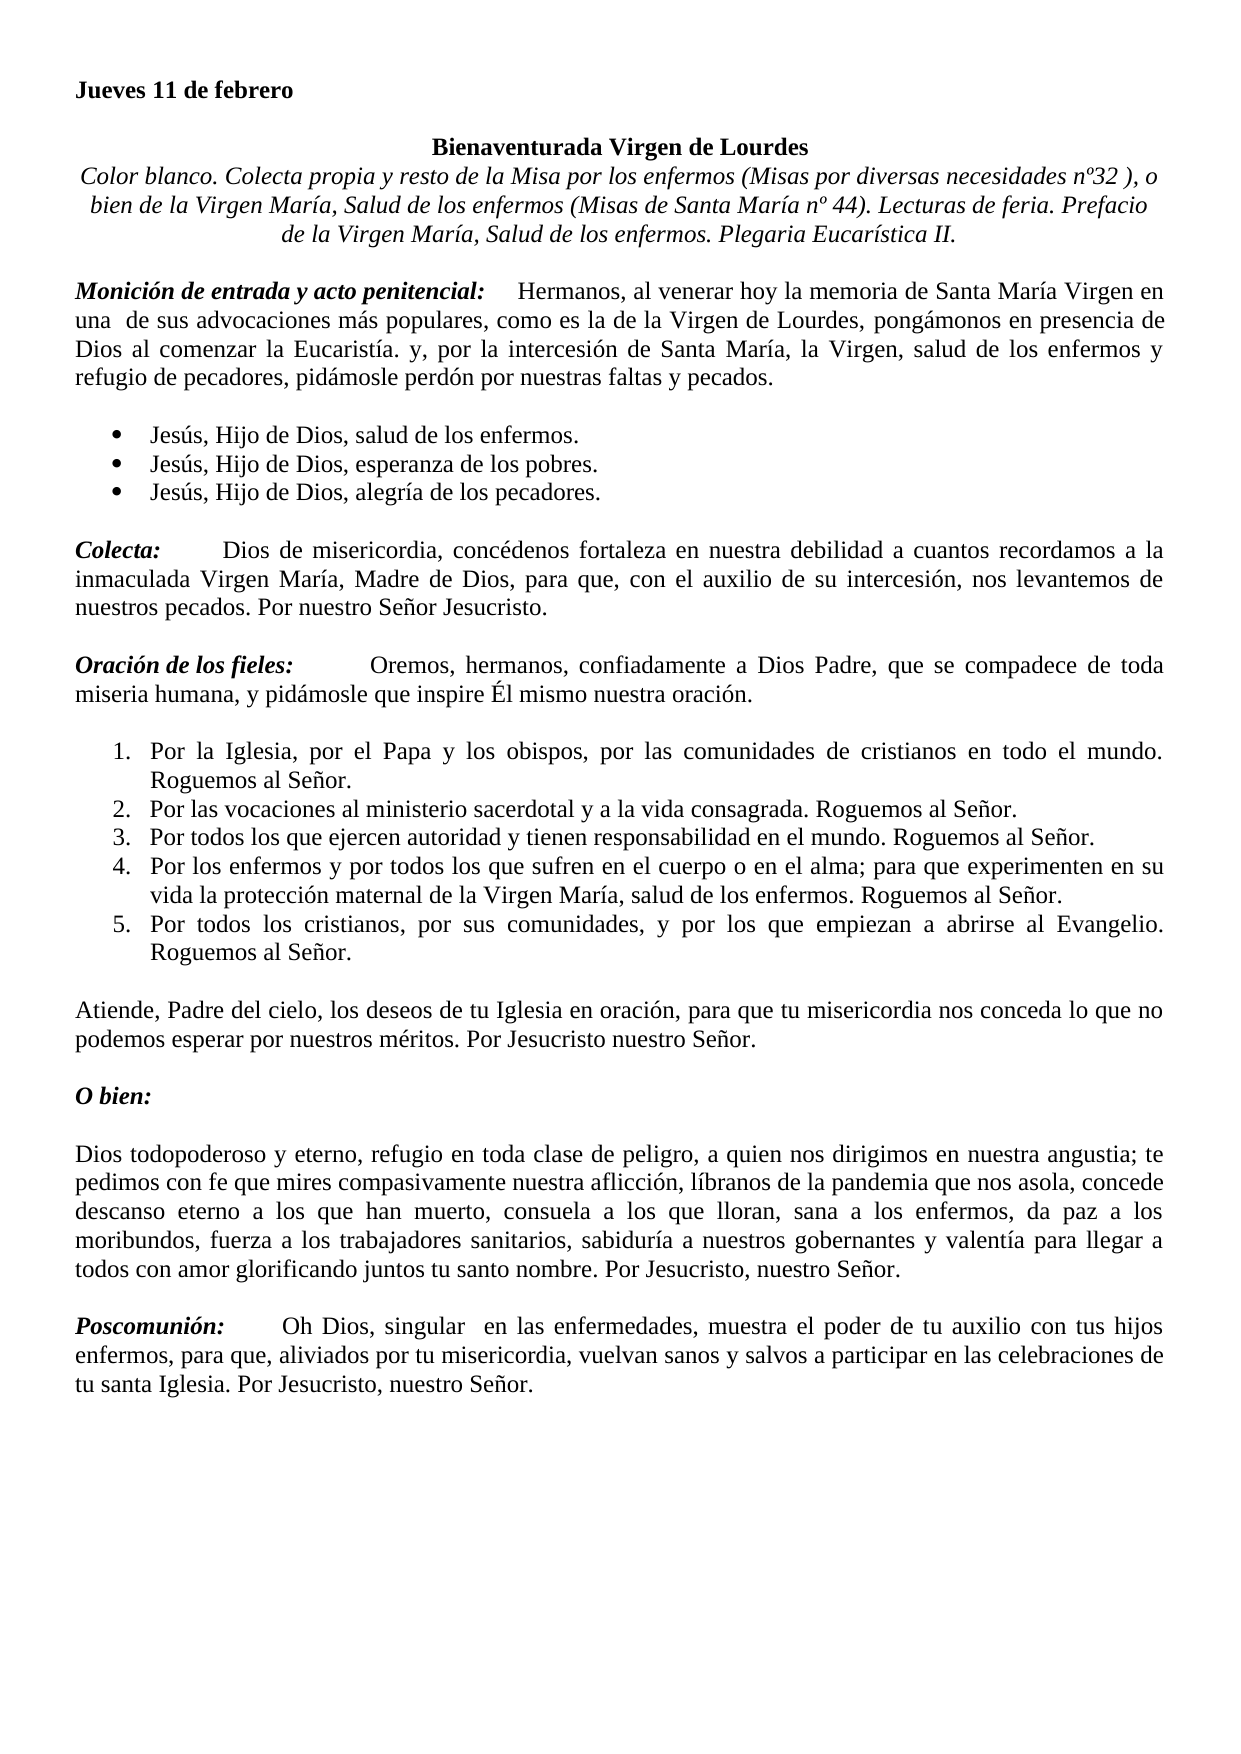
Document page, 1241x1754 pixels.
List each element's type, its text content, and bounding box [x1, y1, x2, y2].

list Jesús, Hijo de Dios, alegría de los pecadores. [112, 477, 1165, 506]
text Atiende, Padre del cielo, los deseos de tu Iglesia en oración, para que tu misericordia nos conceda lo que no podemos esperar por nuestros méritos. Por Jesucristo nuestro Señor. [75, 995, 1165, 1052]
text Oración de los fieles: Oremos, hermanos, confiadamente a Dios Padre, que se compadece de toda miseria humana, y pidámosle que inspire Él mismo nuestra oración. [75, 650, 1165, 707]
list Por los enfermos y por todos los que sufren en el cuerpo o en el alma; para que experimenten en su vida la protección maternal de la Virgen María, salud de los enfermos. Roguemos al Señor. [112, 851, 1165, 909]
list Por la Iglesia, por el Papa y los obispos, por las comunidades de cristianos en todo el mundo. Roguemos al Señor. [112, 736, 1165, 794]
list Por todos los cristianos, por sus comunidades, y por los que empiezan a abrirse al Evangelio. Roguemos al Señor. [112, 909, 1165, 966]
text Dios todopoderoso y eterno, refugio en toda clase de peligro, a quien nos dirigimos en nuestra angustia; te pedimos con fe que mires compasivamente nuestra aflicción, líbranos de la pandemia que nos asola, concede descanso eterno a los que han muerto, consuela a los que lloran, sana a los enfermos, da paz a los moribundos, fuerza a los trabajadores sanitarios, sabiduría a nuestros gobernantes y valentía para llegar a todos con amor glorificando juntos tu santo nombre. Por Jesucristo, nuestro Señor. [75, 1139, 1165, 1282]
text Monición de entrada y acto penitencial: Hermanos, al venerar hoy la memoria de Santa María Virgen en una de sus advocaciones más populares, como es la de la Virgen de Lourdes, pongámonos en presencia de Dios al comenzar la Eucaristía. y, por la intercesión de Santa María, la Virgen, salud de los enfermos y refugio de pecadores, pidámosle perdón por nuestras faltas y pecados. [75, 276, 1165, 391]
text Jueves 11 de febrero [75, 75, 1165, 104]
list Jesús, Hijo de Dios, esperanza de los pobres. [112, 449, 1165, 477]
text Poscomunión: Oh Dios, singular en las enfermedades, muestra el poder de tu auxilio con tus hijos enfermos, para que, aliviados por tu misericordia, vuelvan sanos y salvos a participar en las celebraciones de tu santa Iglesia. Por Jesucristo, nuestro Señor. [75, 1311, 1165, 1397]
text O bien: [75, 1081, 1165, 1110]
subtitle Bienaventurada Virgen de Lourdes [75, 132, 1165, 161]
list Por las vocaciones al ministerio sacerdotal y a la vida consagrada. Roguemos al Señor. [112, 794, 1165, 822]
list Por todos los que ejercen autoridad y tienen responsabilidad en el mundo. Roguemos al Señor. [112, 822, 1165, 851]
text Color blanco. Colecta propia y resto de la Misa por los enfermos (Misas por diversas necesidades nº32 ), o bien de la Virgen María, Salud de los enfermos (Misas de Santa María nº 44). Lecturas de feria. Prefacio de la Virgen María, Salud de los enfermos. Plegaria Eucarística II. [75, 161, 1165, 247]
list Jesús, Hijo de Dios, salud de los enfermos. [112, 420, 1165, 449]
text Colecta: Dios de misericordia, concédenos fortaleza en nuestra debilidad a cuantos recordamos a la inmaculada Virgen María, Madre de Dios, para que, con el auxilio de su intercesión, nos levantemos de nuestros pecados. Por nuestro Señor Jesucristo. [75, 535, 1165, 621]
